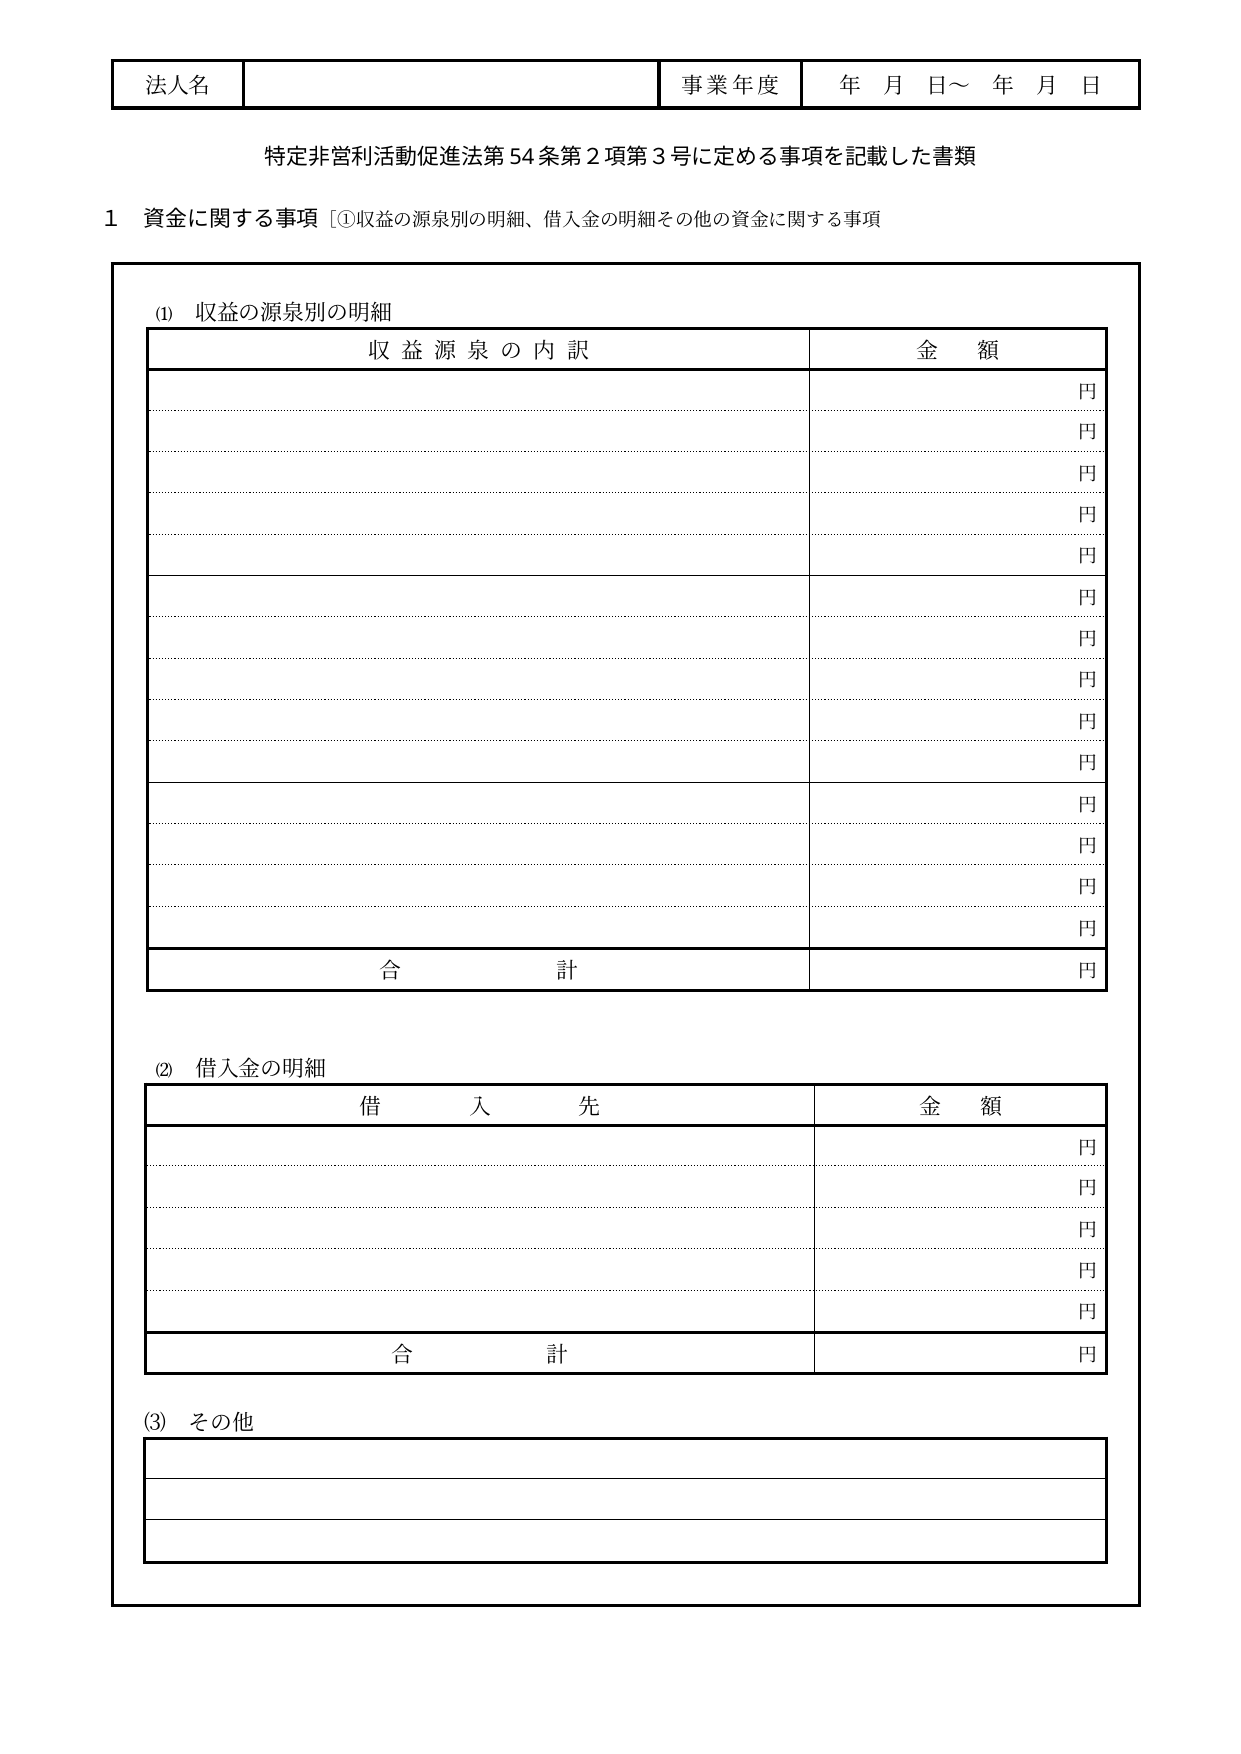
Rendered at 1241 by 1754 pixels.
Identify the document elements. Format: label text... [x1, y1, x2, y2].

table_header 法人名 [114, 62, 242, 106]
table_header 年 月 日～ 年 月 日 [803, 62, 1138, 106]
table_header 事業年度 [661, 62, 800, 106]
table_header ⑴ 収益の源泉別の明細 ⑵ 借入金の明細 ⑶ その他 [114, 265, 1138, 1603]
text １ 資金に関する事項［①収益の源泉別の明細、借入金の明細その他の資金に関する事項 [100, 201, 1128, 232]
table_header [245, 62, 657, 106]
text 特定非営利活動促進法第54条第２項第３号に定める事項を記載した書類 [112, 139, 1128, 171]
